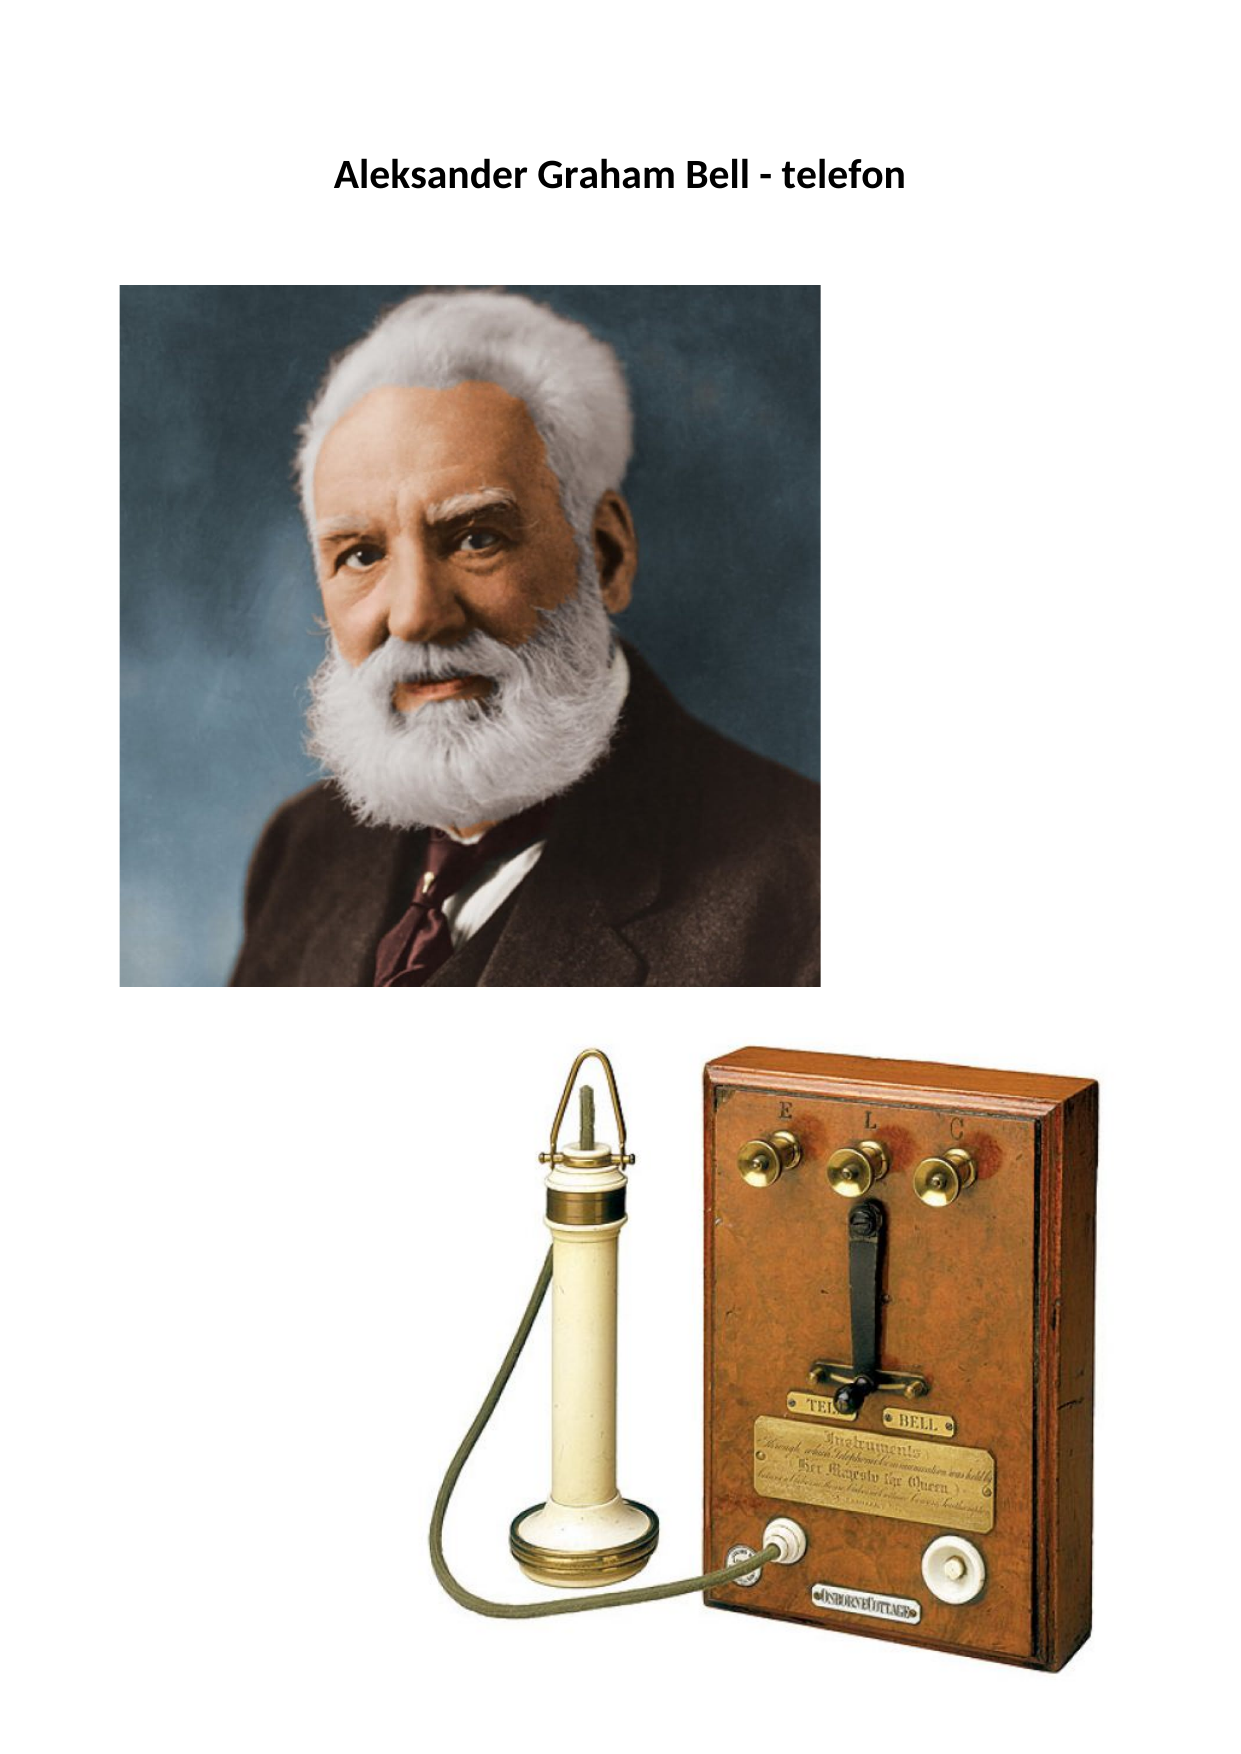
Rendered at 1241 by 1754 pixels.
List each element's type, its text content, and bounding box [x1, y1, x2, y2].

picture [119, 285, 821, 987]
text Aleksander Graham Bell - telefon [148, 148, 1093, 198]
picture [398, 1037, 1141, 1686]
